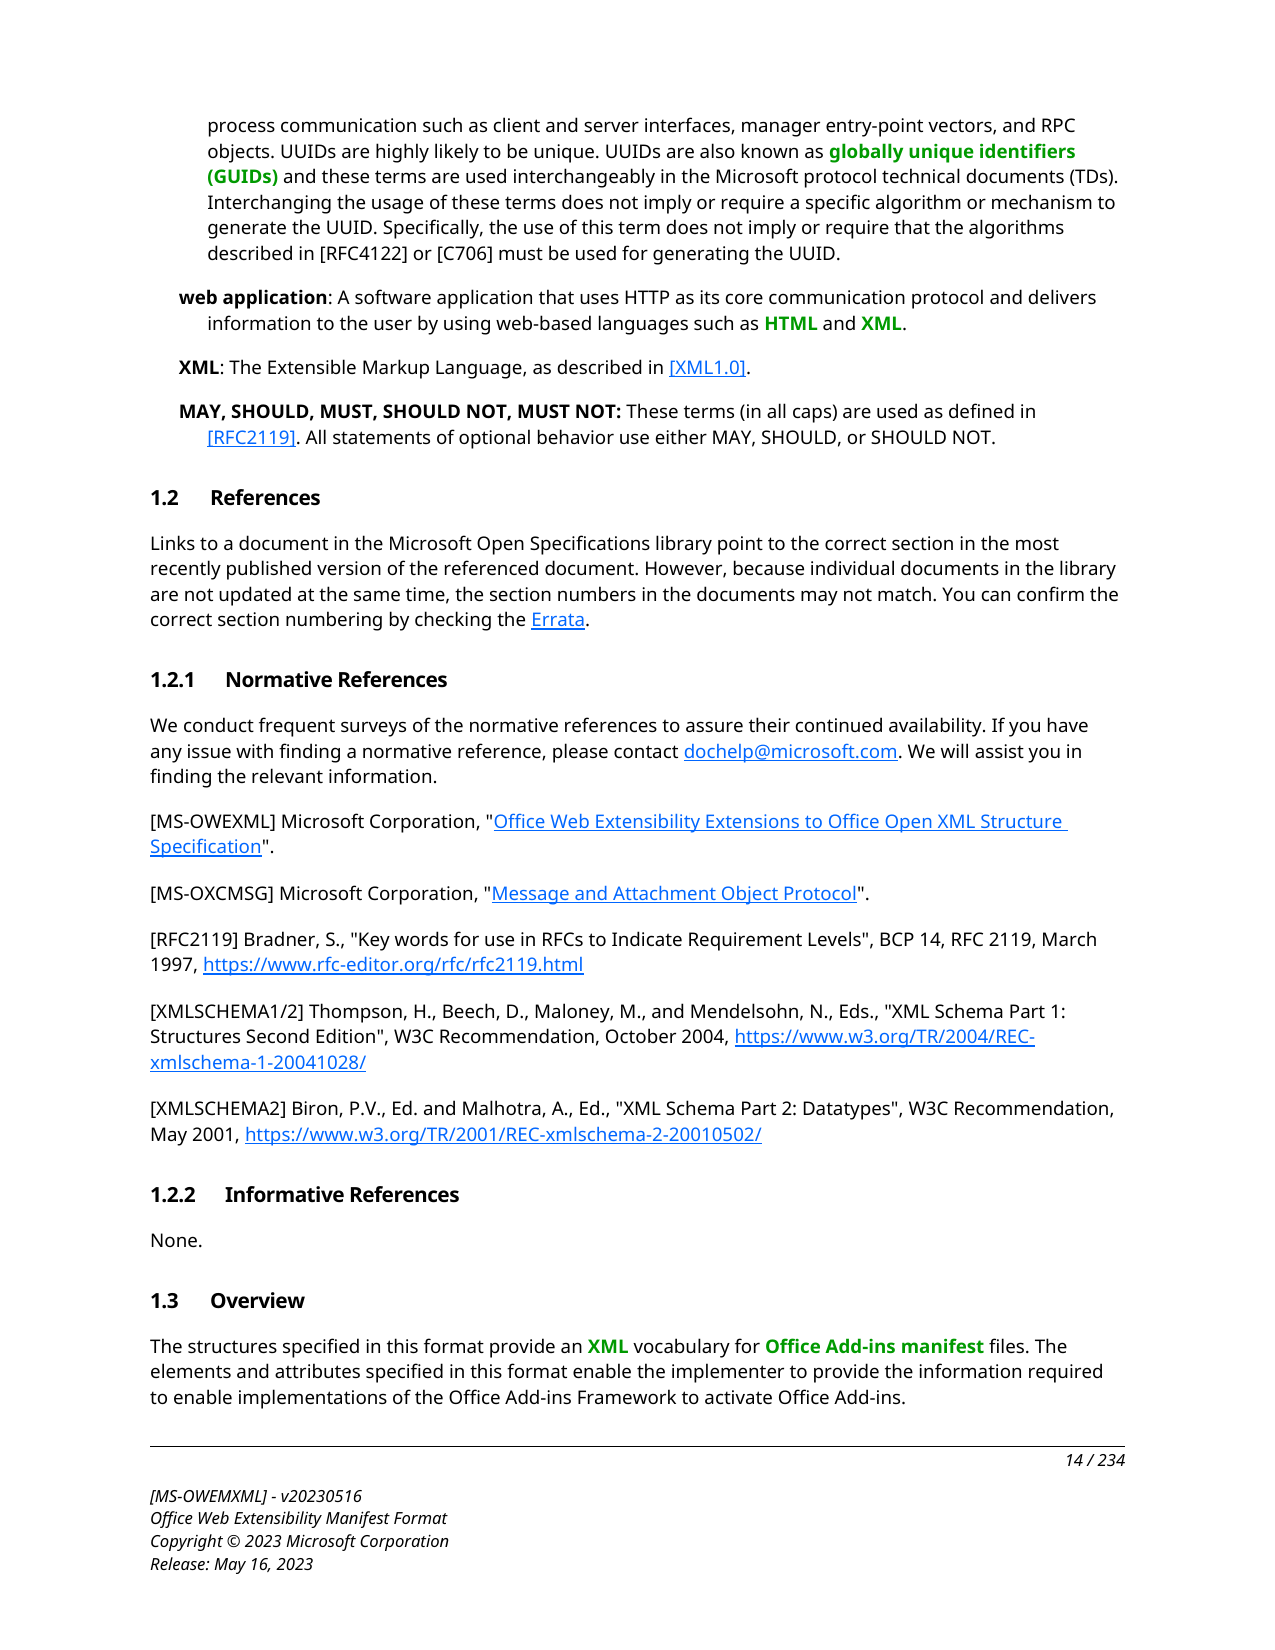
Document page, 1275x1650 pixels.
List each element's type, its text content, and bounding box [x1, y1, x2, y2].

subtitle Informative References [150, 1180, 1125, 1208]
text We conduct frequent surveys of the normative references to assure their continued availability. If you have any issue with finding a normative reference, please contact dochelp@microsoft.com. We will assist you in finding the relevant information. [150, 713, 1125, 789]
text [178, 112, 1125, 266]
subtitle Overview [150, 1286, 1125, 1314]
text Links to a document in the Microsoft Open Specifications library point to the correct section in the most recently published version of the referenced document. However, because individual documents in the library are not updated at the same time, the section numbers in the documents may not match. You can confirm the correct section numbering by checking the Errata. [150, 530, 1125, 632]
text MAY, SHOULD, MUST, SHOULD NOT, MUST NOT: These terms (in all caps) are used as defined in [RFC2119]. All statements of optional behavior use either MAY, SHOULD, or SHOULD NOT. [178, 398, 1125, 449]
text web application: A software application that uses HTTP as its core communication protocol and delivers information to the user by using web-based languages such as HTML and XML. [178, 284, 1125, 335]
text [RFC2119] Bradner, S., "Key words for use in RFCs to Indicate Requirement Levels", BCP 14, RFC 2119, March 1997, https://www.rfc-editor.org/rfc/rfc2119.html [150, 926, 1125, 977]
text [XMLSCHEMA2] Biron, P.V., Ed. and Malhotra, A., Ed., "XML Schema Part 2: Datatypes", W3C Recommendation, May 2001, https://www.w3.org/TR/2001/REC-xmlschema-2-20010502/ [150, 1095, 1125, 1146]
text [XMLSCHEMA1/2] Thompson, H., Beech, D., Maloney, M., and Mendelsohn, N., Eds., "XML Schema Part 1: Structures Second Edition", W3C Recommendation, October 2004, https://www.w3.org/TR/2004/REC-xmlschema-1-20041028/ [150, 998, 1125, 1074]
text [MS-OXCMSG] Microsoft Corporation, "Message and Attachment Object Protocol". [150, 880, 1125, 905]
text [MS-OWEXML] Microsoft Corporation, "Office Web Extensibility Extensions to Office Open XML Structure Specification". [150, 808, 1125, 859]
subtitle Normative References [150, 665, 1125, 694]
subtitle References [150, 483, 1125, 511]
text XML: The Extensible Markup Language, as described in [XML1.0]. [178, 354, 1125, 380]
text The structures specified in this format provide an XML vocabulary for Office Add-ins manifest files. The elements and attributes specified in this format enable the implementer to provide the information required to enable implementations of the Office Add-ins Framework to activate Office Add-ins. [150, 1333, 1125, 1409]
text None. [150, 1227, 1125, 1252]
